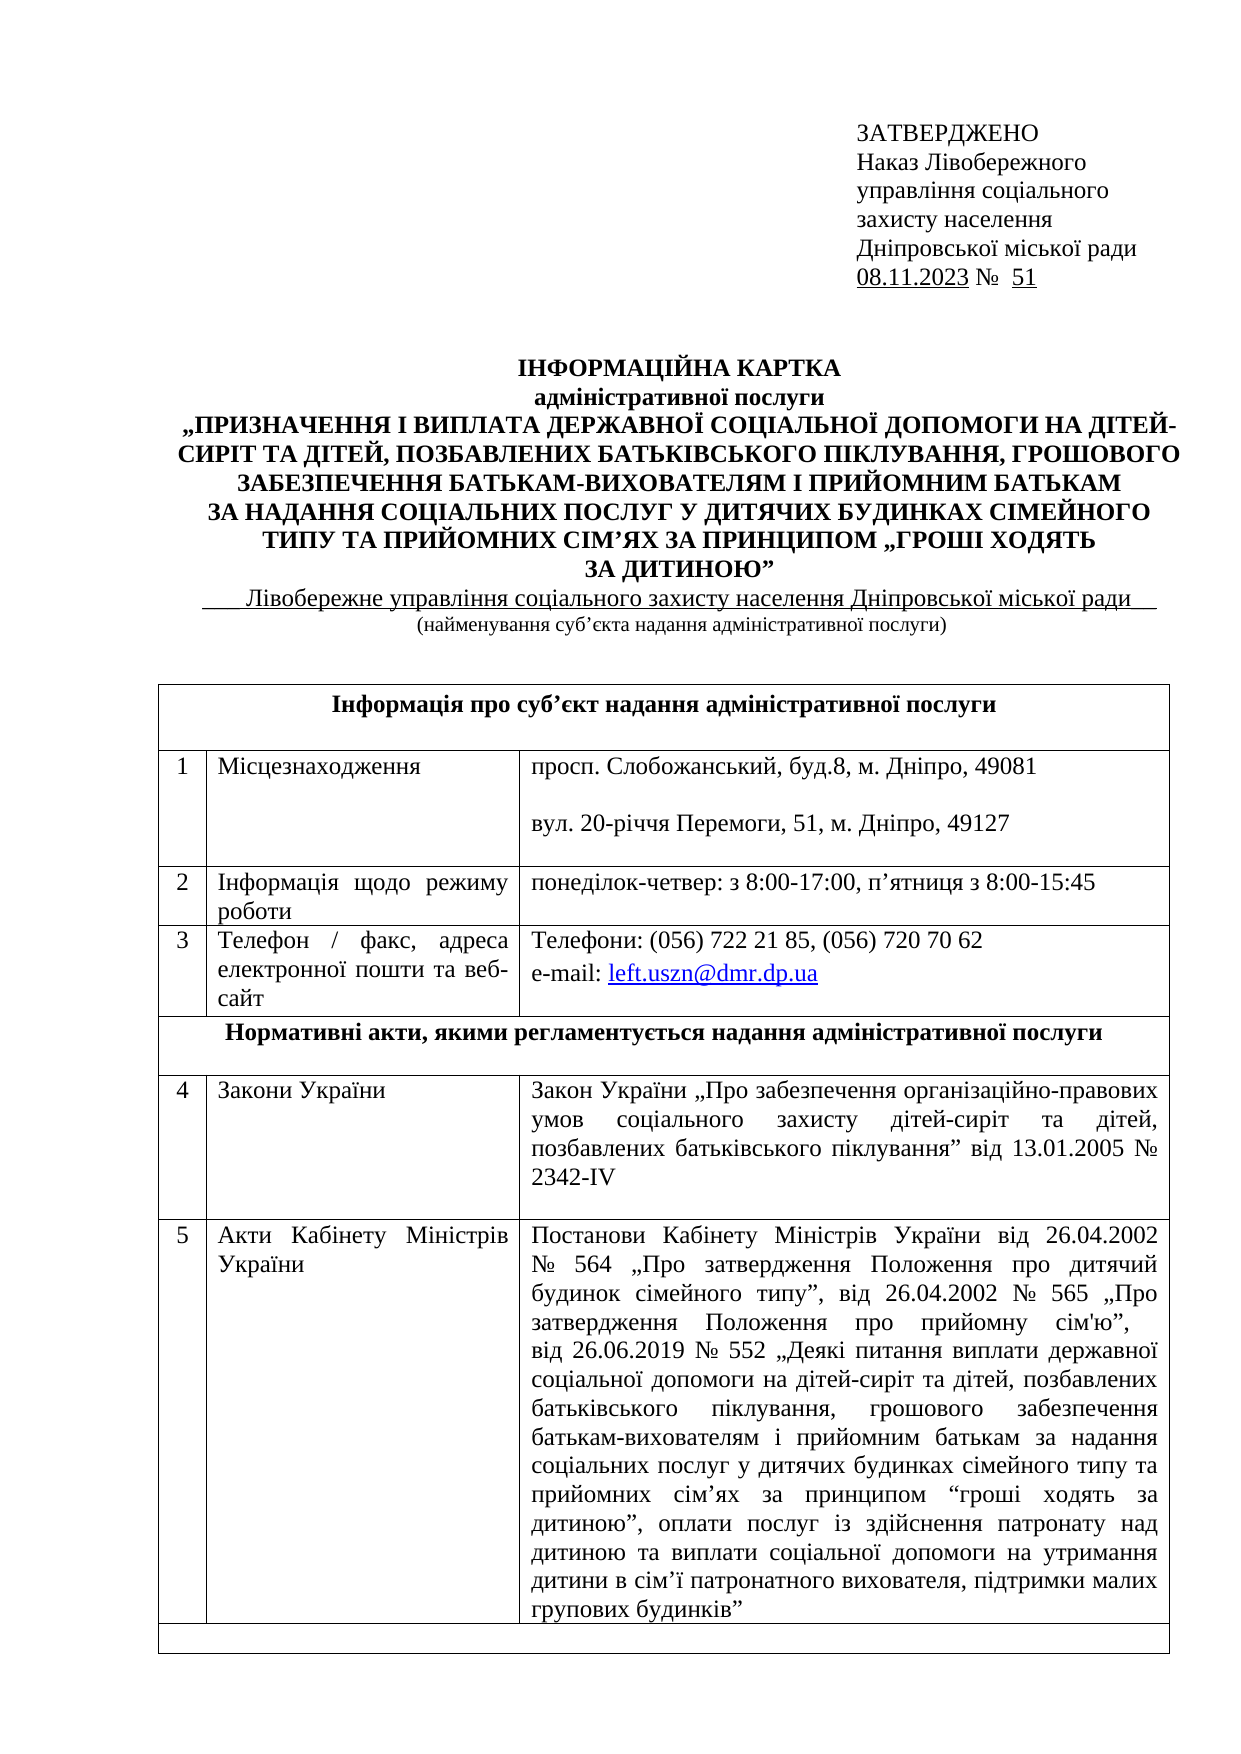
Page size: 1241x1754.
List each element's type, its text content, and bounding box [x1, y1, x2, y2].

table_cell Інформація щодо режиму роботи [207, 867, 519, 924]
table_cell 3 [159, 926, 206, 1016]
table_cell Телефони: (056) 722 21 85, (056) 720 70 62 e-mail: left.uszn@dmr.dp.ua [520, 926, 1169, 1016]
table_cell Нормативні акти, якими регламентується надання адміністративної послуги [159, 1017, 1169, 1074]
text Наказ Лівобережного управління соціального захисту населення Дніпровської міської ради [856, 147, 1181, 262]
table_cell Місцезнаходження [207, 751, 519, 866]
table_cell Акти Кабінету Міністрів України [207, 1220, 519, 1623]
text ІНФОРМАЦІЙНА КАРТКА [177, 353, 1181, 382]
table_cell понеділок-четвер: з 8:00-17:00, п’ятниця з 8:00-15:45 [520, 867, 1169, 924]
table_cell Закон України „Про забезпечення організаційно-правових умов соціального захисту дітей-сиріт та дітей, позбавлених батьківського піклування” від 13.01.2005 № 2342-IV [520, 1076, 1169, 1219]
text „Призначення і виплата державної соціальної допомоги на дітей-сиріт та дітей, позбавлених батьківського піклування, грошового забезпечення батькам-вихователям і прийомним батькам за надання соціальних послуг у дитячих будинках сімейного типу та прийомних сім’ях за принципом „гроші ходять за дитиною” [177, 410, 1181, 583]
text ___ Лівобережне управління соціального захисту населення Дніпровської міської ради__ [177, 583, 1181, 612]
table_cell 5 [159, 1220, 206, 1623]
table_cell Закони України [207, 1076, 519, 1219]
table_cell просп. Слобожанський, буд.8, м. Дніпро, 49081 вул. 20-річчя Перемоги, 51, м. Дніпро, 49127 [520, 751, 1169, 866]
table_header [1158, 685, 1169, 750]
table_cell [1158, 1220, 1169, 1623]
table_cell 2 [159, 867, 206, 924]
text (найменування суб’єкта надання адміністративної послуги) [177, 612, 1181, 636]
table_cell 4 [159, 1076, 206, 1219]
table_cell Телефон / факс, адреса електронної пошти та веб-сайт [207, 926, 519, 1016]
text адміністративної послуги [177, 382, 1181, 410]
text 08.11.2023 № 51 [856, 262, 1181, 291]
text ЗАТВЕРДЖЕНО [856, 118, 1181, 147]
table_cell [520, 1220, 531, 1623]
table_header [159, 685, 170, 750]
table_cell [159, 1624, 1169, 1653]
table_cell 1 [159, 751, 206, 866]
